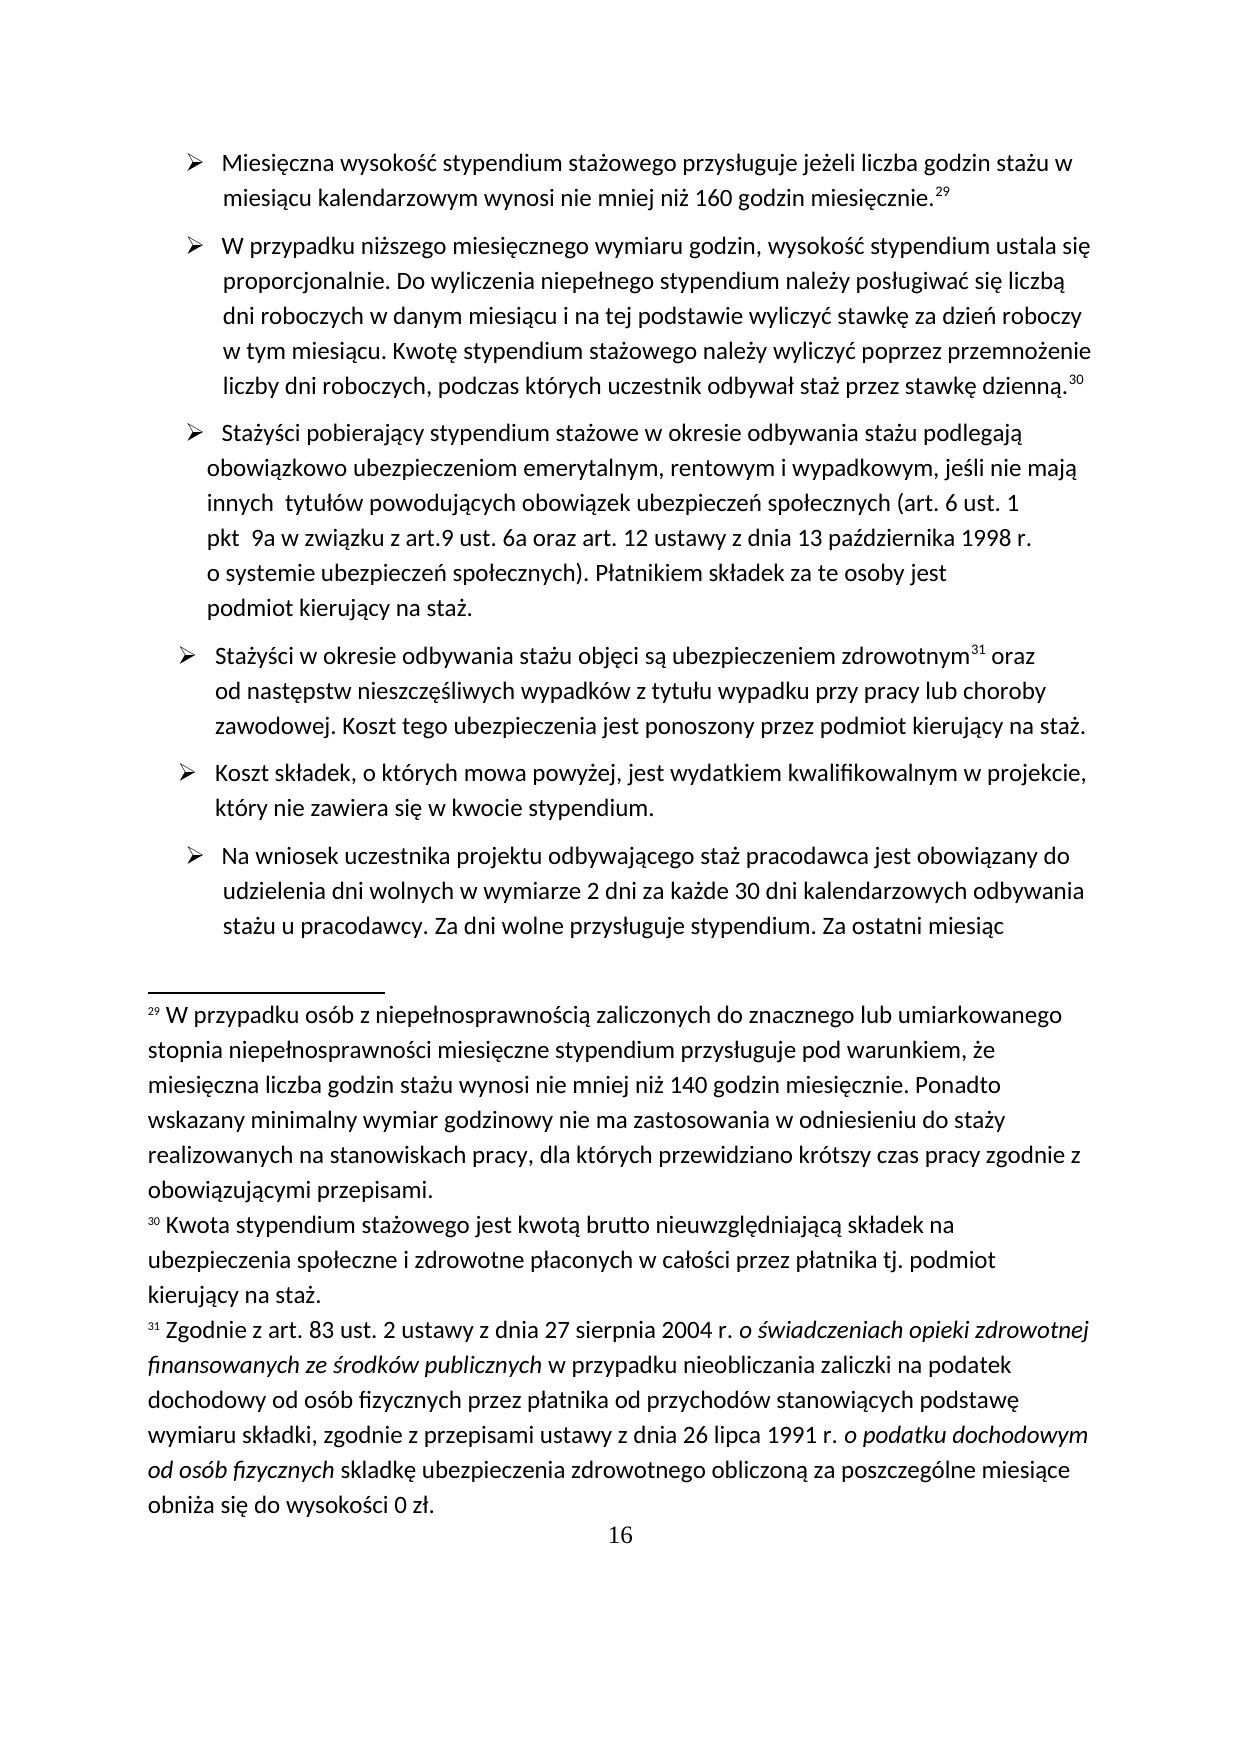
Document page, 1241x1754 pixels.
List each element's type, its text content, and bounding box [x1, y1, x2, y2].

list Stażyści pobierający stypendium stażowe w okresie odbywania stażu podlegają [185, 418, 1093, 448]
list Miesięczna wysokość stypendium stażowego przysługuje jeżeli liczba godzin stażu w miesiącu kalendarzowym wynosi nie mniej niż 160 godzin miesięcznie. [185, 148, 1093, 213]
list W przypadku niższego miesięcznego wymiaru godzin, wysokość stypendium ustala się proporcjonalnie. Do wyliczenia niepełnego stypendium należy posługiwać się liczbą dni roboczych w danym miesiącu i na tej podstawie wyliczyć stawkę za dzień roboczy w tym miesiącu. Kwotę stypendium stażowego należy wyliczyć poprzez przemnożenie liczby dni roboczych, podczas których uczestnik odbywał staż przez stawkę dzienną. [185, 230, 1093, 401]
list Koszt składek, o których mowa powyżej, jest wydatkiem kwalifikowalnym w projekcie, który nie zawiera się w kwocie stypendium. [177, 758, 1093, 823]
text obowiązkowo ubezpieczeniom emerytalnym, rentowym i wypadkowym, jeśli nie mają innych tytułów powodujących obowiązek ubezpieczeń społecznych (art. 6 ust. 1 pkt 9a w związku z art.9 ust. 6a oraz art. 12 ustawy z dnia 13 października 1998 r. o systemie ubezpieczeń społecznych). Płatnikiem składek za te osoby jest podmiot kierujący na staż. [207, 453, 1093, 623]
list Na wniosek uczestnika projektu odbywającego staż pracodawca jest obowiązany do udzielenia dni wolnych w wymiarze 2 dni za każde 30 dni kalendarzowych odbywania stażu u pracodawcy. Za dni wolne przysługuje stypendium. Za ostatni miesiąc odbywania stażu pracodawca jest obowiązany udzielić dni wolnych przed upływem terminu zakończenia stażu u pracodawcy. [185, 840, 1093, 941]
list Stażyści w okresie odbywania stażu objęci są ubezpieczeniem zdrowotnym oraz od następstw nieszczęśliwych wypadków z tytułu wypadku przy pracy lub choroby zawodowej. Koszt tego ubezpieczenia jest ponoszony przez podmiot kierujący na staż. [177, 640, 1093, 741]
